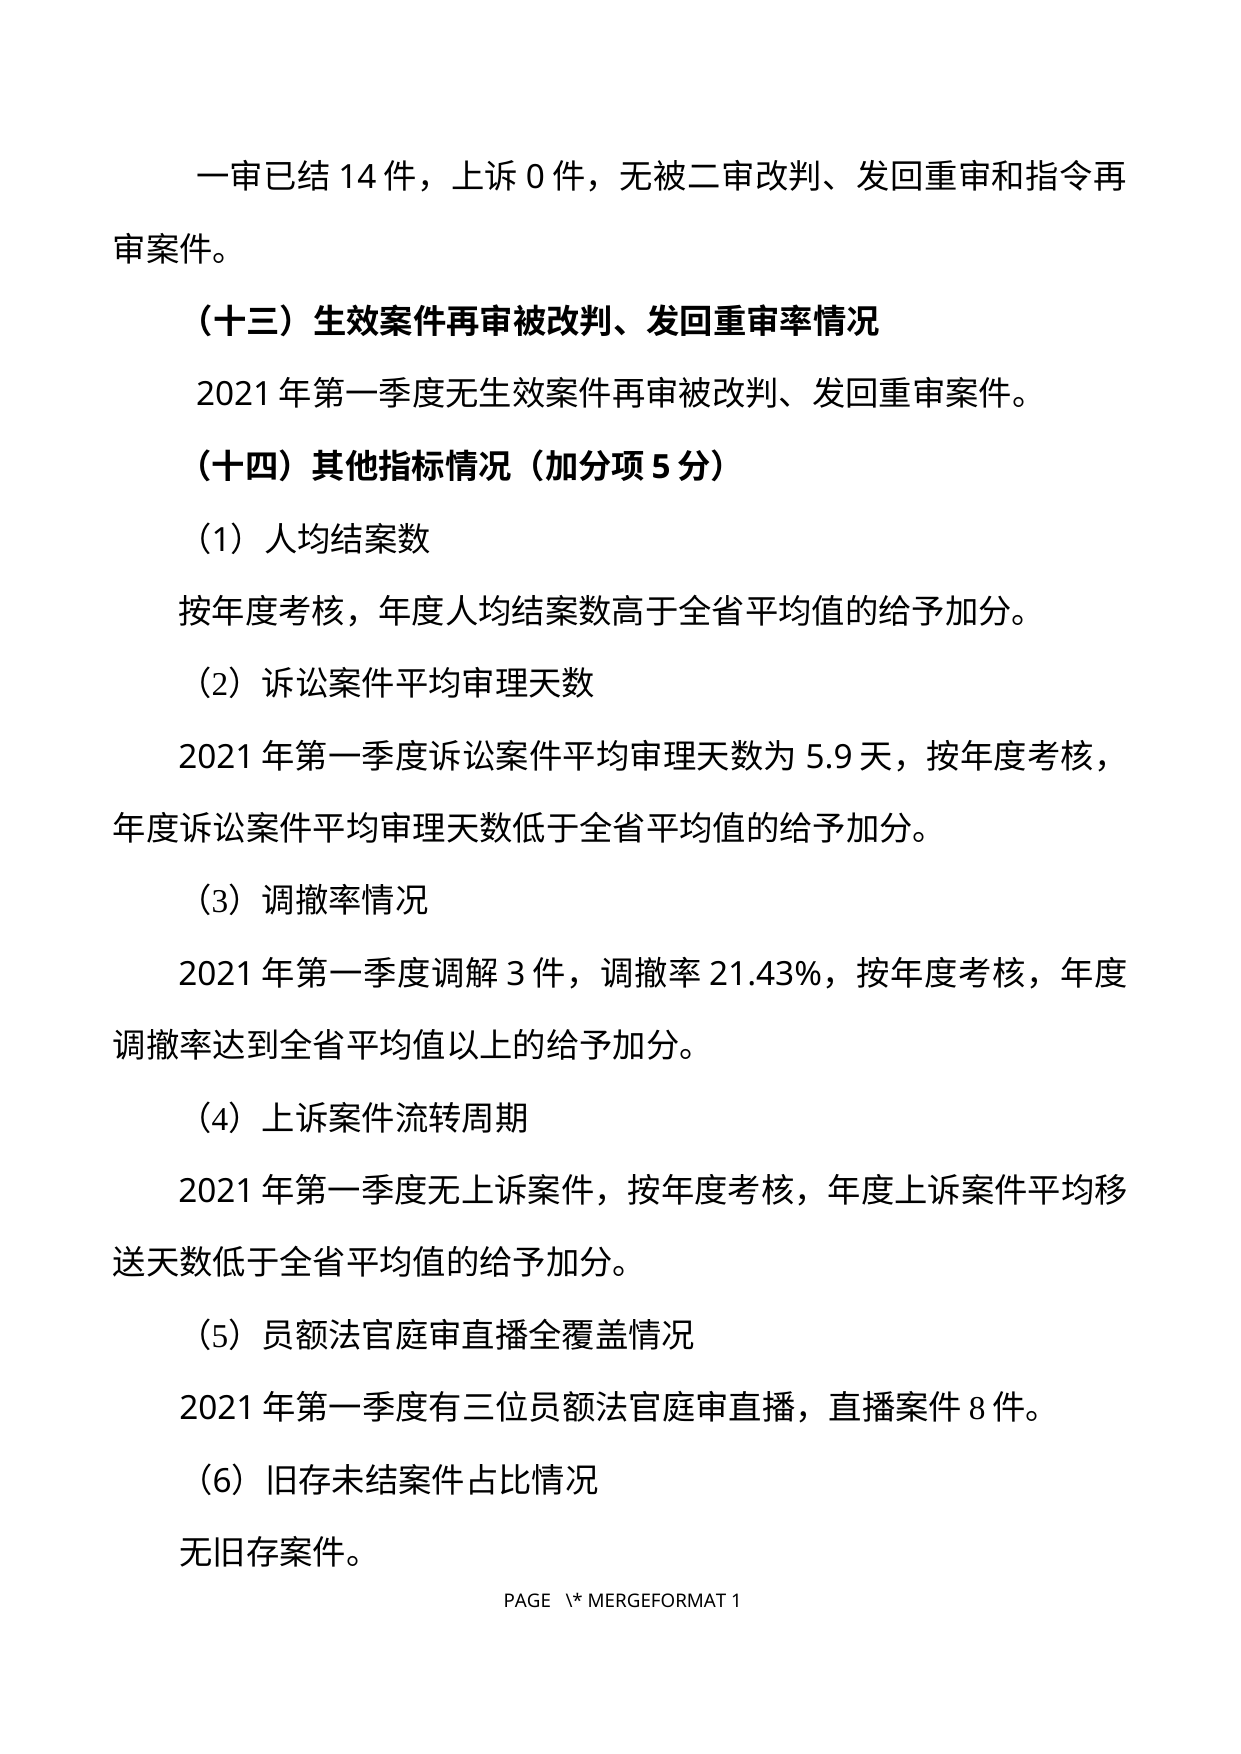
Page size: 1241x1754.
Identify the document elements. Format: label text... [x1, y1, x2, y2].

text 按年度考核，年度人均结案数高于全省平均值的给予加分。 [112, 585, 1128, 633]
text 2021年第一季度无生效案件再审被改判、发回重审案件。 [112, 367, 1128, 416]
text 2021年第一季度诉讼案件平均审理天数为5.9天，按年度考核，年度诉讼案件平均审理天数低于全省平均值的给予加分。 [112, 729, 1128, 850]
text 2021年第一季度有三位员额法官庭审直播，直播案件8件。 [112, 1381, 1128, 1429]
text （5）员额法官庭审直播全覆盖情况 [112, 1308, 1128, 1357]
text （十四）其他指标情况（加分项5分） [112, 440, 1128, 488]
text 一审已结14件，上诉0件，无被二审改判、发回重审和指令再审案件。 [112, 150, 1128, 271]
text （6）旧存未结案件占比情况 [112, 1453, 1128, 1502]
text （1）人均结案数 [112, 512, 1128, 561]
text 2021年第一季度无上诉案件，按年度考核，年度上诉案件平均移送天数低于全省平均值的给予加分。 [112, 1164, 1128, 1284]
text （2）诉讼案件平均审理天数 [112, 657, 1128, 705]
text （4）上诉案件流转周期 [112, 1091, 1128, 1139]
text 2021年第一季度调解3件，调撤率21.43%，按年度考核，年度调撤率达到全省平均值以上的给予加分。 [112, 947, 1128, 1067]
text （十三）生效案件再审被改判、发回重审率情况 [112, 295, 1128, 343]
text （3）调撤率情况 [112, 874, 1128, 922]
text 无旧存案件。 [112, 1526, 1128, 1574]
